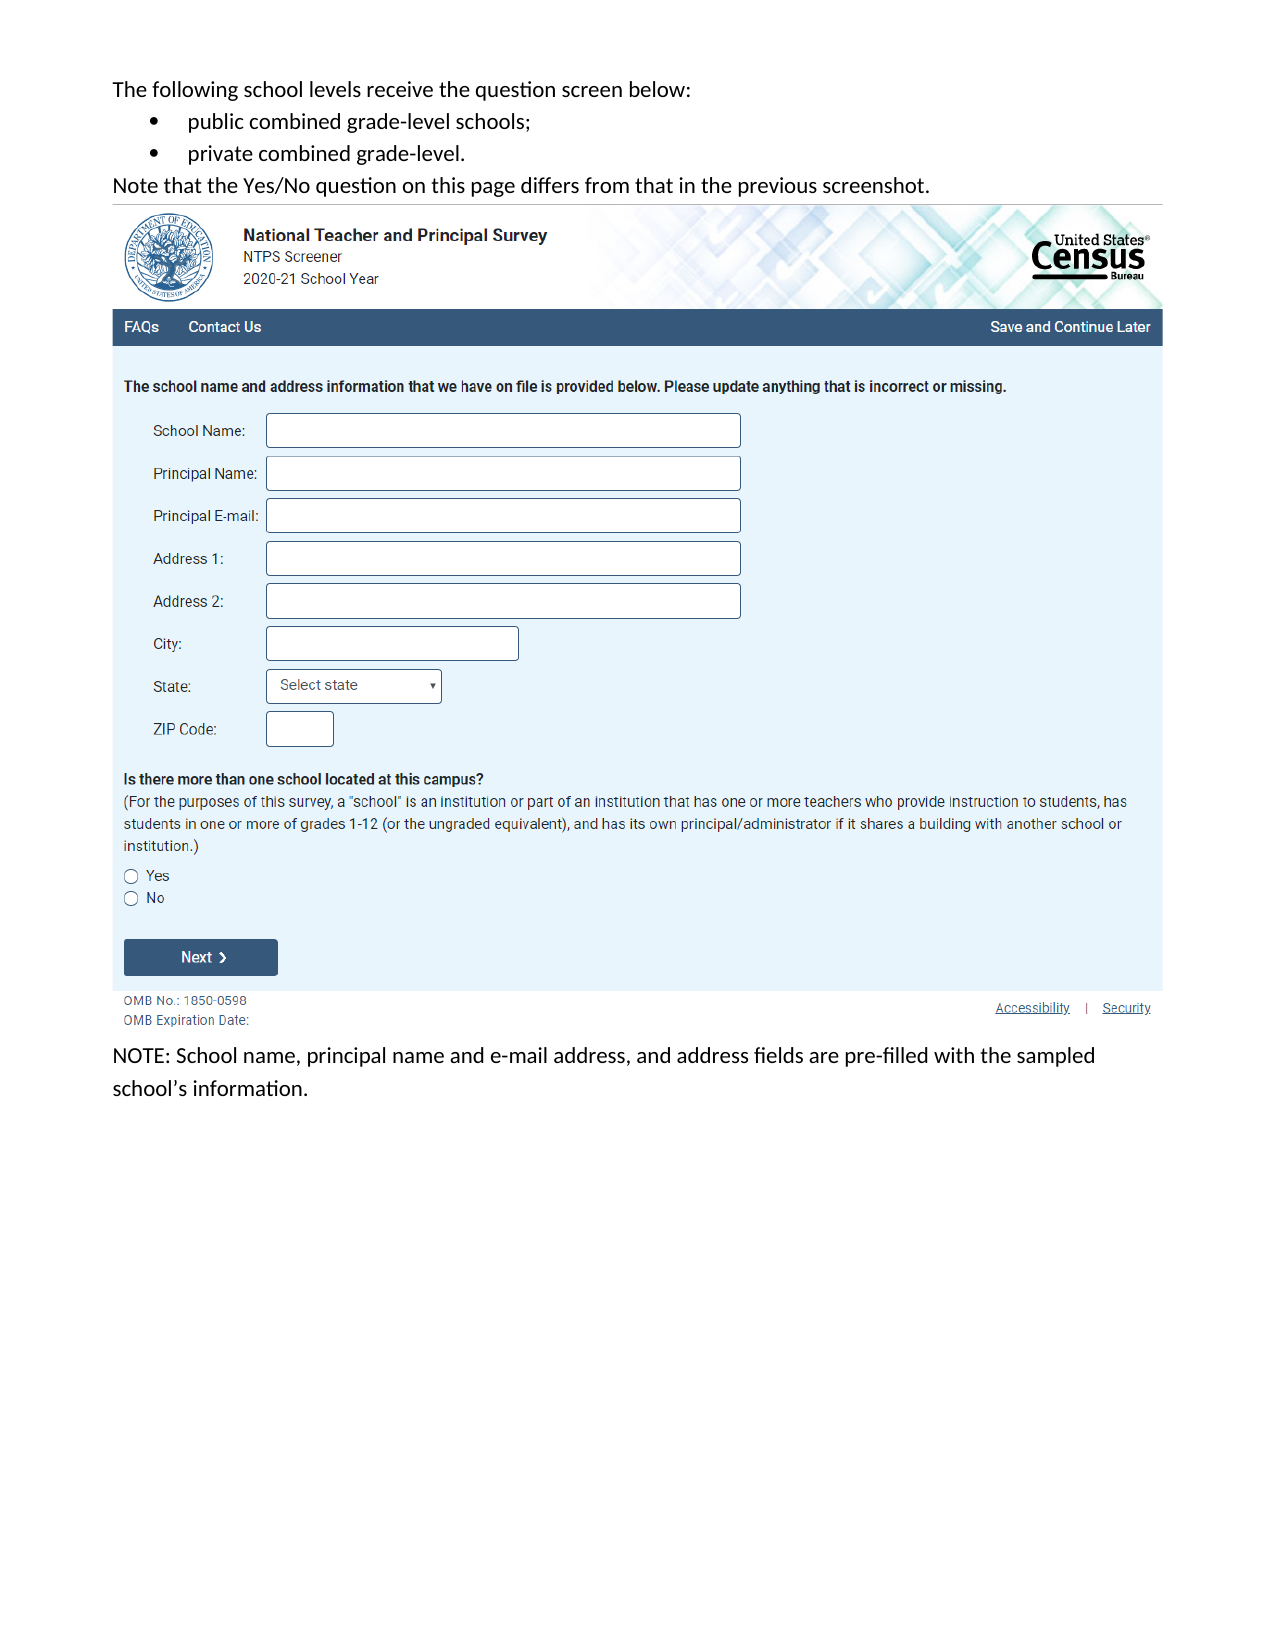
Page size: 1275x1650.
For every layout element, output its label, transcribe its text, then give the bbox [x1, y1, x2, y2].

text NOTE: School name, principal name and e-mail address, and address fields are pre-filled with the sampled school’s information. [112, 1041, 1162, 1102]
list private combined grade-level. [150, 139, 1162, 167]
list public combined grade-level schools; [150, 107, 1162, 135]
text The following school levels receive the question screen below: [112, 75, 1162, 103]
text Note that the Yes/No question on this page differs from that in the previous screenshot. [112, 172, 1162, 199]
picture [112, 203, 1163, 1038]
